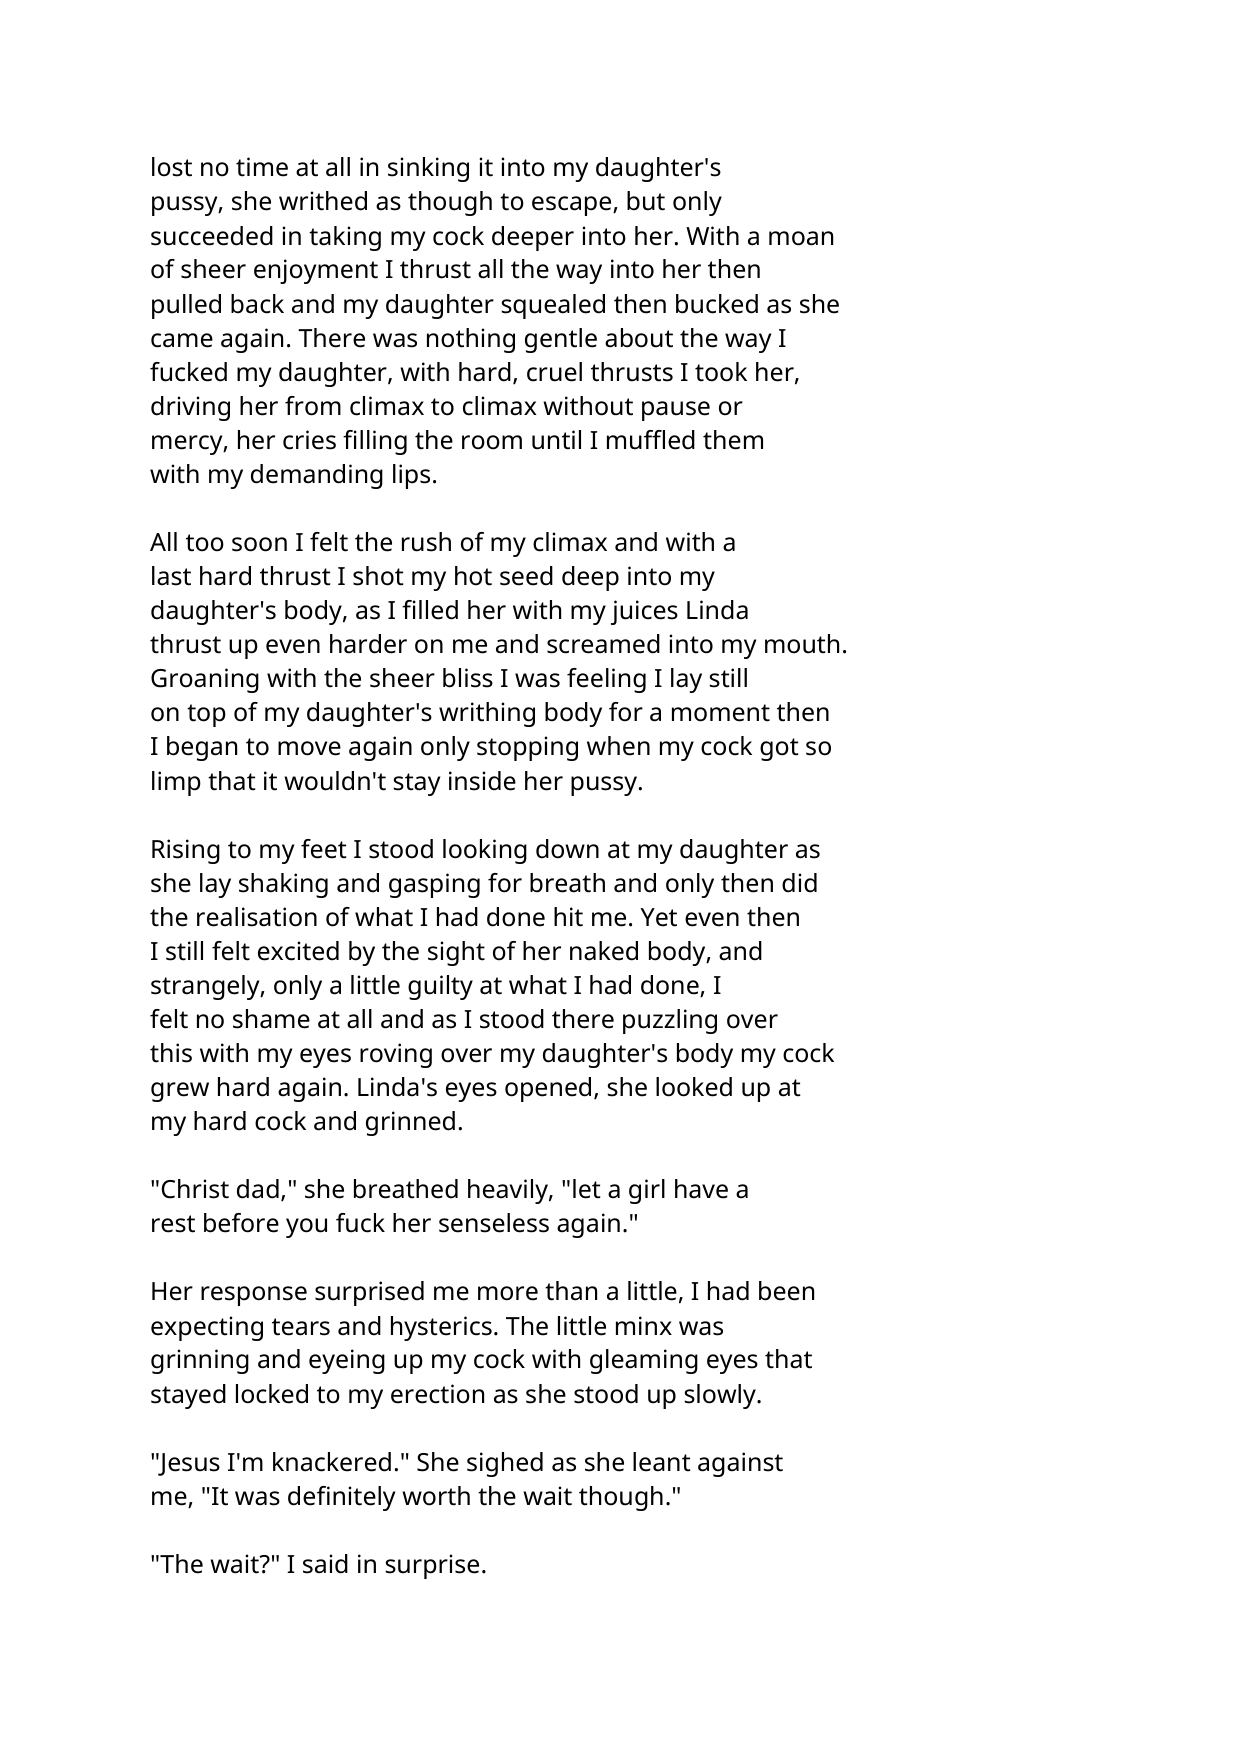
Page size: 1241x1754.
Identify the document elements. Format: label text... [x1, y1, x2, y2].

text mercy, her cries filling the room until I muffled them [150, 422, 1090, 457]
text "Jesus I'm knackered." She sighed as she leant against [150, 1444, 1090, 1478]
text felt no shame at all and as I stood there puzzling over [150, 1002, 1090, 1036]
text thrust up even harder on me and screamed into my mouth. [150, 627, 1090, 661]
text stayed locked to my erection as she stood up slowly. [150, 1376, 1090, 1410]
text with my demanding lips. [150, 457, 1090, 491]
text my hard cock and grinned. [150, 1104, 1090, 1138]
text Her response surprised me more than a little, I had been [150, 1274, 1090, 1308]
text driving her from climax to climax without pause or [150, 388, 1090, 422]
text came again. There was nothing gentle about the way I [150, 320, 1090, 354]
text lost no time at all in sinking it into my daughter's [150, 150, 1090, 184]
text strangely, only a little guilty at what I had done, I [150, 967, 1090, 1002]
text daughter's body, as I filled her with my juices Linda [150, 593, 1090, 627]
text this with my eyes roving over my daughter's body my cock [150, 1036, 1090, 1070]
text of sheer enjoyment I thrust all the way into her then [150, 252, 1090, 286]
text succeeded in taking my cock deeper into her. With a moan [150, 218, 1090, 252]
text the realisation of what I had done hit me. Yet even then [150, 899, 1090, 933]
text rest before you fuck her senseless again." [150, 1206, 1090, 1240]
text I still felt excited by the sight of her naked body, and [150, 933, 1090, 967]
text limp that it wouldn't stay inside her pussy. [150, 763, 1090, 797]
text Rising to my feet I stood looking down at my daughter as [150, 831, 1090, 865]
text she lay shaking and gasping for breath and only then did [150, 865, 1090, 899]
text me, "It was definitely worth the wait though." [150, 1478, 1090, 1512]
text "Christ dad," she breathed heavily, "let a girl have a [150, 1172, 1090, 1206]
text expecting tears and hysterics. The little minx was [150, 1308, 1090, 1342]
text "The wait?" I said in surprise. [150, 1547, 1090, 1581]
text last hard thrust I shot my hot seed deep into my [150, 559, 1090, 593]
text on top of my daughter's writhing body for a moment then [150, 695, 1090, 729]
text pulled back and my daughter squealed then bucked as she [150, 286, 1090, 320]
text Groaning with the sheer bliss I was feeling I lay still [150, 661, 1090, 695]
text pussy, she writhed as though to escape, but only [150, 184, 1090, 218]
text fucked my daughter, with hard, cruel thrusts I took her, [150, 354, 1090, 388]
text grew hard again. Linda's eyes opened, she looked up at [150, 1070, 1090, 1104]
text grinning and eyeing up my cock with gleaming eyes that [150, 1342, 1090, 1376]
text I began to move again only stopping when my cock got so [150, 729, 1090, 763]
text All too soon I felt the rush of my climax and with a [150, 525, 1090, 559]
